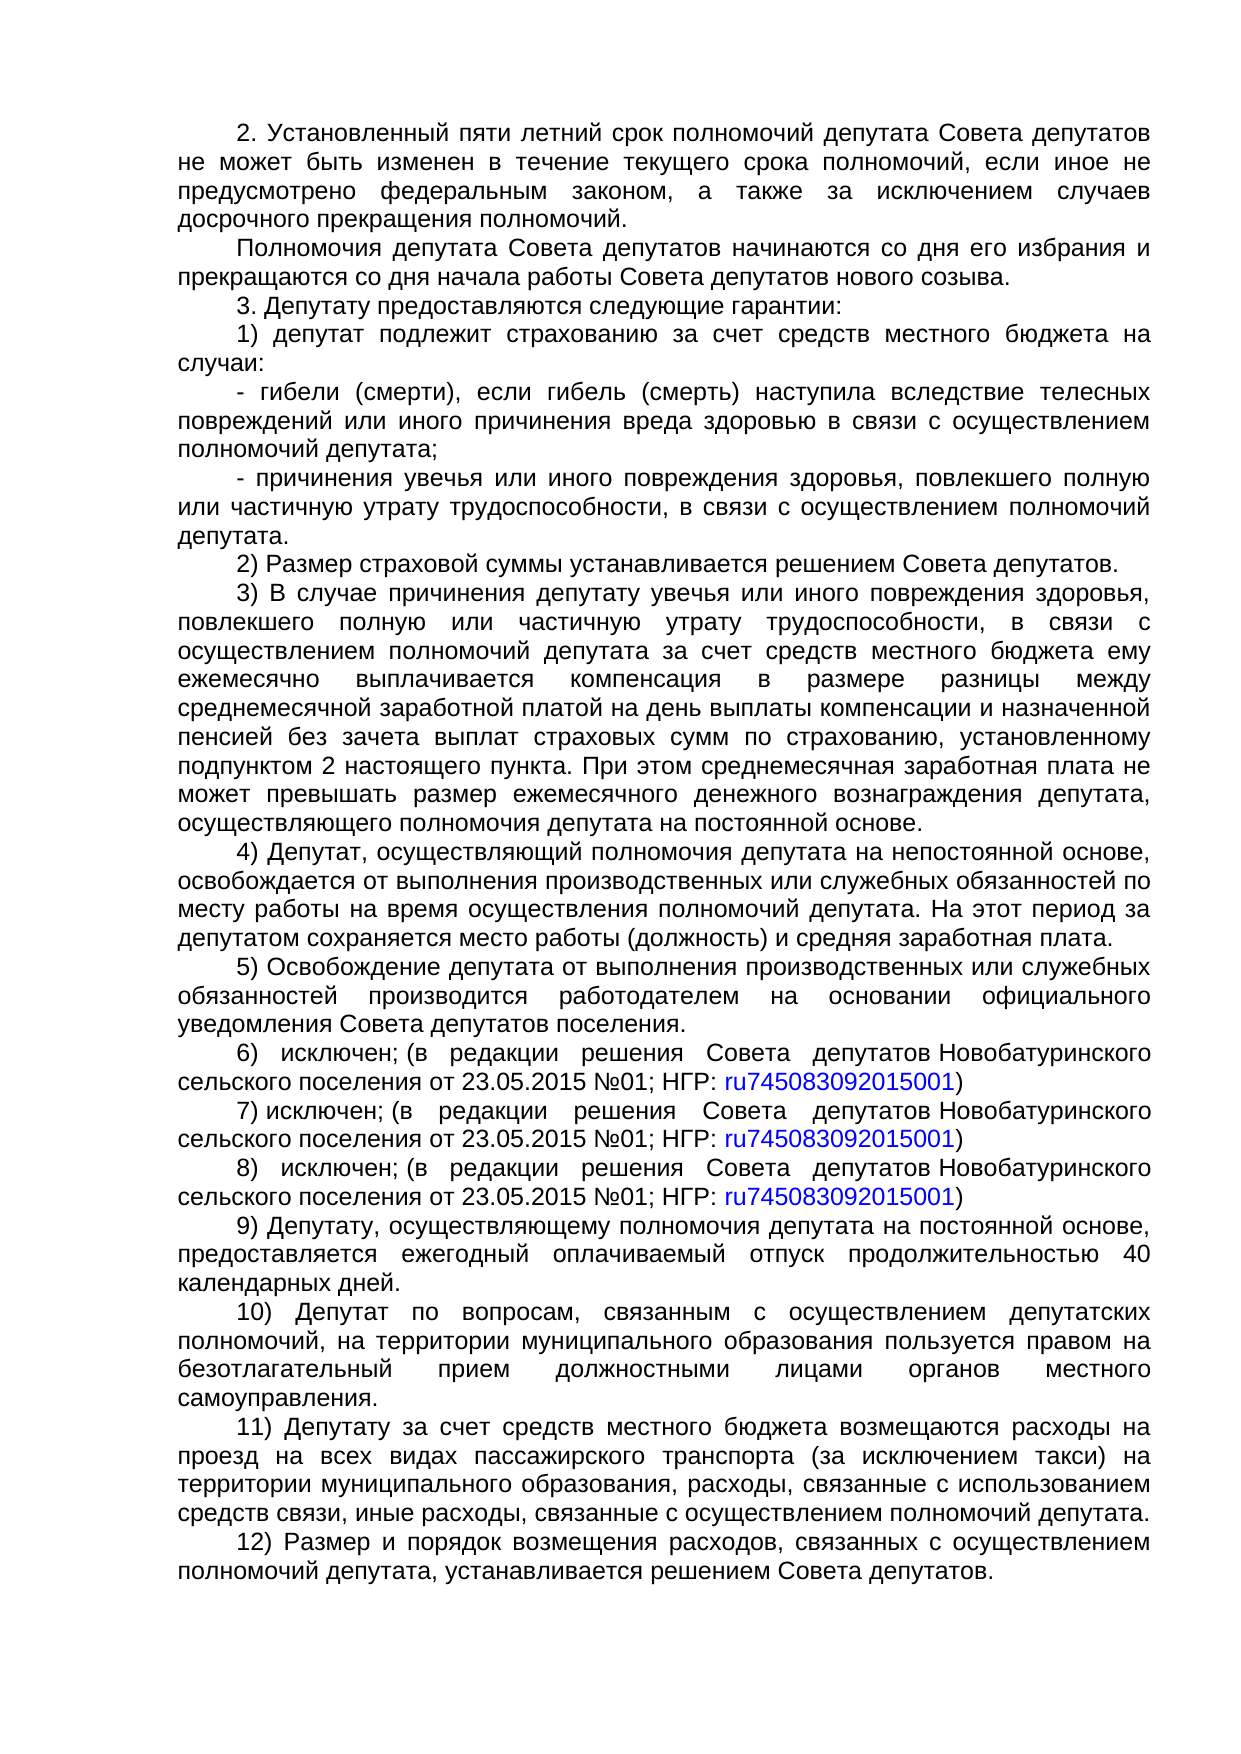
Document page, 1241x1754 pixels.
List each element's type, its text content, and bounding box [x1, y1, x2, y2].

text 3) В случае причинения депутату увечья или иного повреждения здоровья, повлекшего полную или частичную утрату трудоспособности, в связи с осуществлением полномочий депутата за счет средств местного бюджета ему ежемесячно выплачивается компенсация в размере разницы между среднемесячной заработной платой на день выплаты компенсации и назначенной пенсией без зачета выплат страховых сумм по страхованию, установленному подпунктом 2 настоящего пункта. При этом среднемесячная заработная плата не может превышать размер ежемесячного денежного вознаграждения депутата, осуществляющего полномочия депутата на постоянной основе. [177, 578, 1152, 837]
text 12) Размер и порядок возмещения расходов, связанных с осуществлением полномочий депутата, устанавливается решением Совета депутатов. [177, 1527, 1152, 1584]
text 1) депутат подлежит страхованию за счет средств местного бюджета на случаи: [177, 319, 1152, 377]
text 11) Депутату за счет средств местного бюджета возмещаются расходы на проезд на всех видах пассажирского транспорта (за исключением такси) на территории муниципального образования, расходы, связанные с использованием средств связи, иные расходы, связанные с осуществлением полномочий депутата. [177, 1412, 1152, 1527]
text - причинения увечья или иного повреждения здоровья, повлекшего полную или частичную утрату трудоспособности, в связи с осуществлением полномочий депутата. [177, 463, 1152, 549]
text Полномочия депутата Совета депутатов начинаются со дня его избрания и прекращаются со дня начала работы Совета депутатов нового созыва. [177, 233, 1152, 291]
text 2. Установленный пяти летний срок полномочий депутата Совета депутатов не может быть изменен в течение текущего срока полномочий, если иное не предусмотрено федеральным законом, а также за исключением случаев досрочного прекращения полномочий. [177, 118, 1152, 233]
text 6) исключен; (в редакции решения Совета депутатов Новобатуринского сельского поселения от 23.05.2015 №01; НГР: ru745083092015001) [177, 1038, 1152, 1096]
text 8) исключен; (в редакции решения Совета депутатов Новобатуринского сельского поселения от 23.05.2015 №01; НГР: ru745083092015001) [177, 1153, 1152, 1211]
text 4) Депутат, осуществляющий полномочия депутата на непостоянной основе, освобождается от выполнения производственных или служебных обязанностей по месту работы на время осуществления полномочий депутата. На этот период за депутатом сохраняется место работы (должность) и средняя заработная плата. [177, 837, 1152, 952]
text - гибели (смерти), если гибель (смерть) наступила вследствие телесных повреждений или иного причинения вреда здоровью в связи с осуществлением полномочий депутата; [177, 377, 1152, 463]
text 5) Освобождение депутата от выполнения производственных или служебных обязанностей производится работодателем на основании официального уведомления Совета депутатов поселения. [177, 952, 1152, 1038]
text 10) Депутат по вопросам, связанным с осуществлением депутатских полномочий, на территории муниципального образования пользуется правом на безотлагательный прием должностными лицами органов местного самоуправления. [177, 1297, 1152, 1412]
text 2) Размер страховой суммы устанавливается решением Совета депутатов. [177, 549, 1152, 578]
text 3. Депутату предоставляются следующие гарантии: [177, 291, 1152, 319]
text 7) исключен; (в редакции решения Совета депутатов Новобатуринского сельского поселения от 23.05.2015 №01; НГР: ru745083092015001) [177, 1096, 1152, 1153]
text 9) Депутату, осуществляющему полномочия депутата на постоянной основе, предоставляется ежегодный оплачиваемый отпуск продолжительностью 40 календарных дней. [177, 1211, 1152, 1297]
